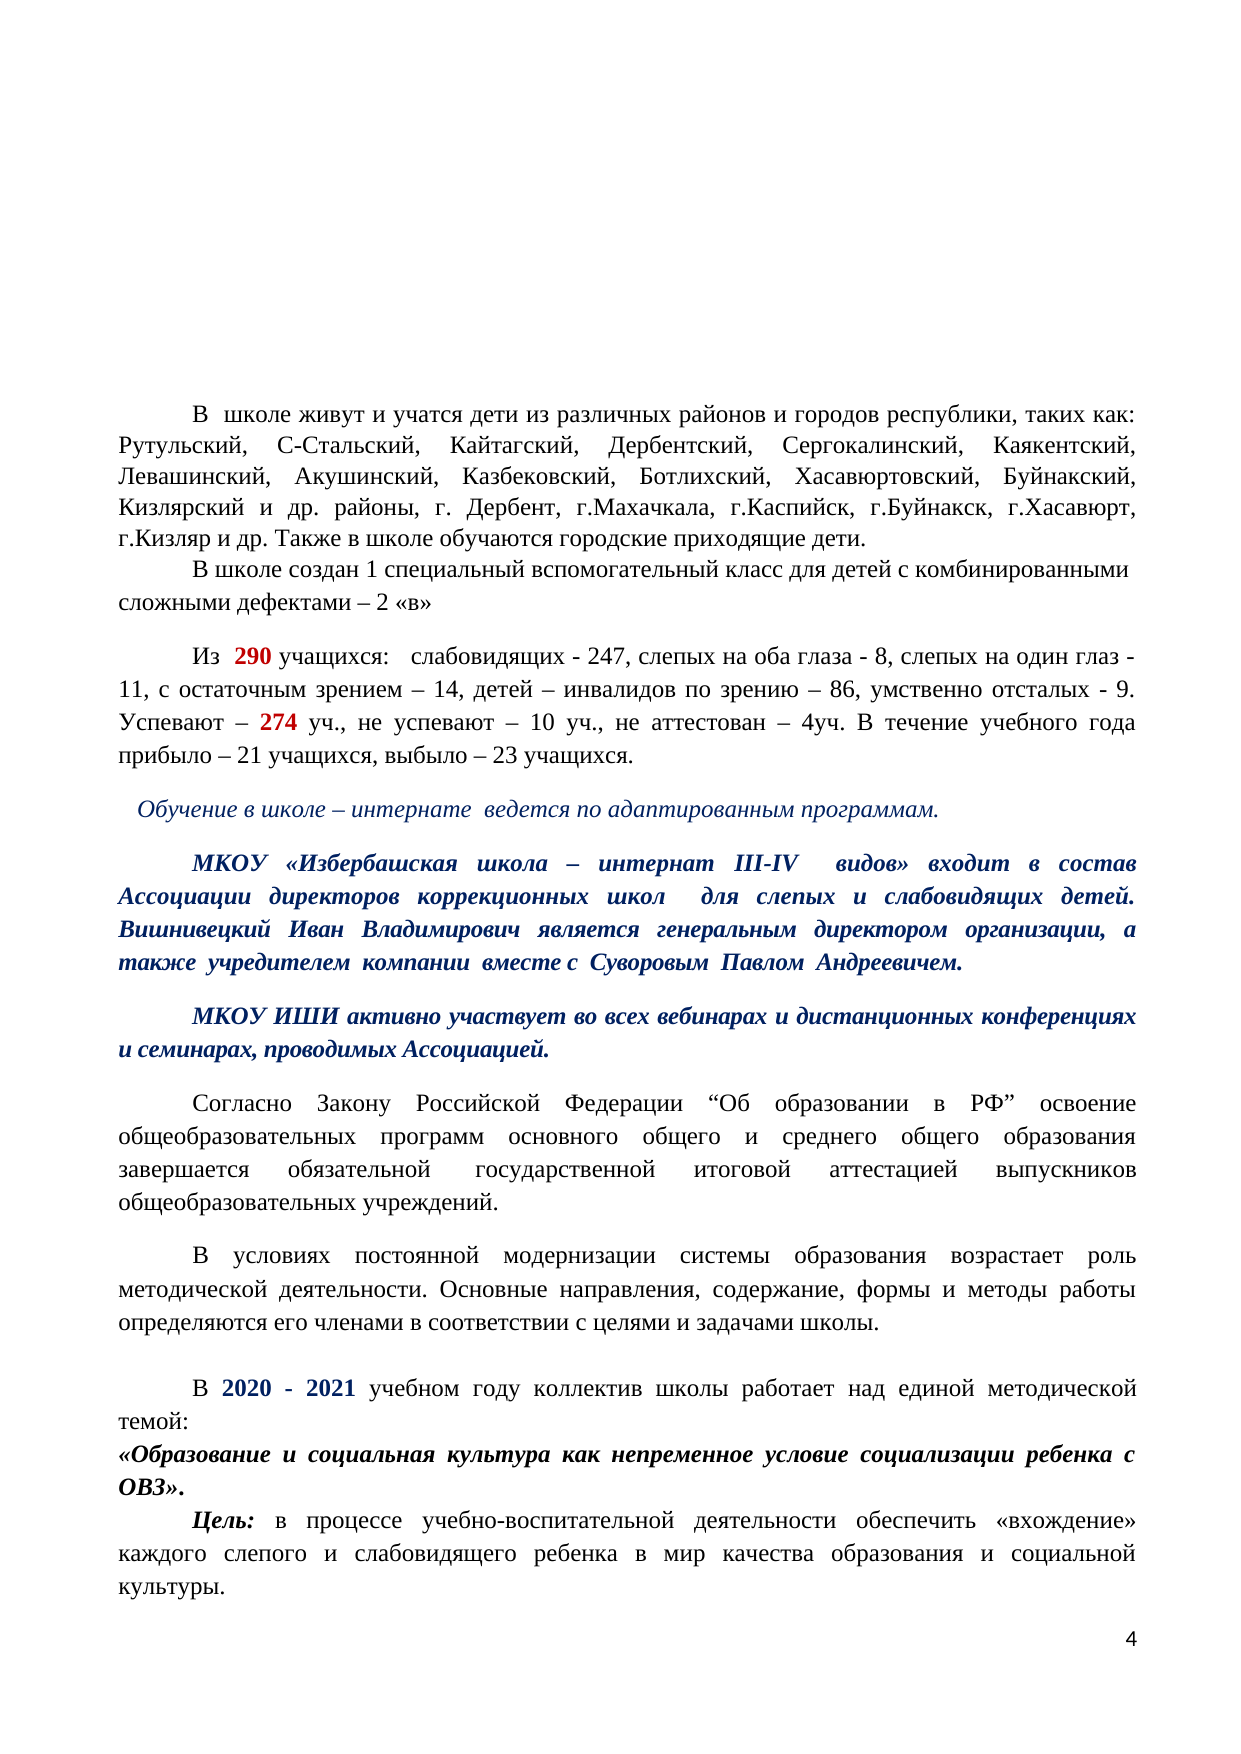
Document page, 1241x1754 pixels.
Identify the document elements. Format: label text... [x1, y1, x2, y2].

text Цель: в процессе учебно-воспитательной деятельности обеспечить «вхождение» каждого слепого и слабовидящего ребенка в мир качества образования и социальной культуры. [118, 1505, 1137, 1599]
text Из 290 учащихся: слабовидящих - 247, слепых на оба глаза - 8, слепых на один глаз - 11, с остаточным зрением – 14, детей – инвалидов по зрению – 86, умственно отсталых - 9. Успевают – 274 уч., не успевают – 10 уч., не аттестован – 4уч. В течение учебного года прибыло – 21 учащихся, выбыло – 23 учащихся. [118, 641, 1137, 769]
text В школе создан 1 специальный вспомогательный класс для детей с комбинированными сложными дефектами – 2 «в» [118, 554, 1137, 616]
text В условиях постоянной модернизации системы образования возрастает роль методической деятельности. Основные направления, содержание, формы и методы работы определяются его членами в соответствии с целями и задачами школы. [118, 1241, 1137, 1335]
text В 2020 - 2021 учебном году коллектив школы работает над единой методической темой: «Образование и социальная культура как непременное условие социализации ребенка с ОВЗ». [118, 1373, 1137, 1501]
text МКОУ ИШИ активно участвует во всех вебинарах и дистанционных конференциях и семинарах, проводимых Ассоциацией. [118, 1001, 1137, 1063]
text В школе живут и учатся дети из различных районов и городов республики, таких как: Рутульский, С-Стальский, Кайтагский, Дербентский, Сергокалинский, Каякентский, Левашинский, Акушинский, Казбековский, Ботлихский, Хасавюртовский, Буйнакский, Кизлярский и др. районы, г. Дербент, г.Махачкала, г.Каспийск, г.Буйнакск, г.Хасавюрт, г.Кизляр и др. Также в школе обучаются городские приходящие дети. [118, 399, 1137, 552]
text Согласно Закону Российской Федерации “Об образовании в РФ” освоение общеобразовательных программ основного общего и среднего общего образования завершается обязательной государственной итоговой аттестацией выпускников общеобразовательных учреждений. [118, 1088, 1137, 1216]
text МКОУ «Избербашская школа – интернат III-IV видов» входит в состав Ассоциации директоров коррекционных школ для слепых и слабовидящих детей. Вишнивецкий Иван Владимирович является генеральным директором организации, а также учредителем компании вместе с Суворовым Павлом Андреевичем. [118, 848, 1137, 976]
text Обучение в школе – интернате ведется по адаптированным программам. [118, 794, 1137, 823]
